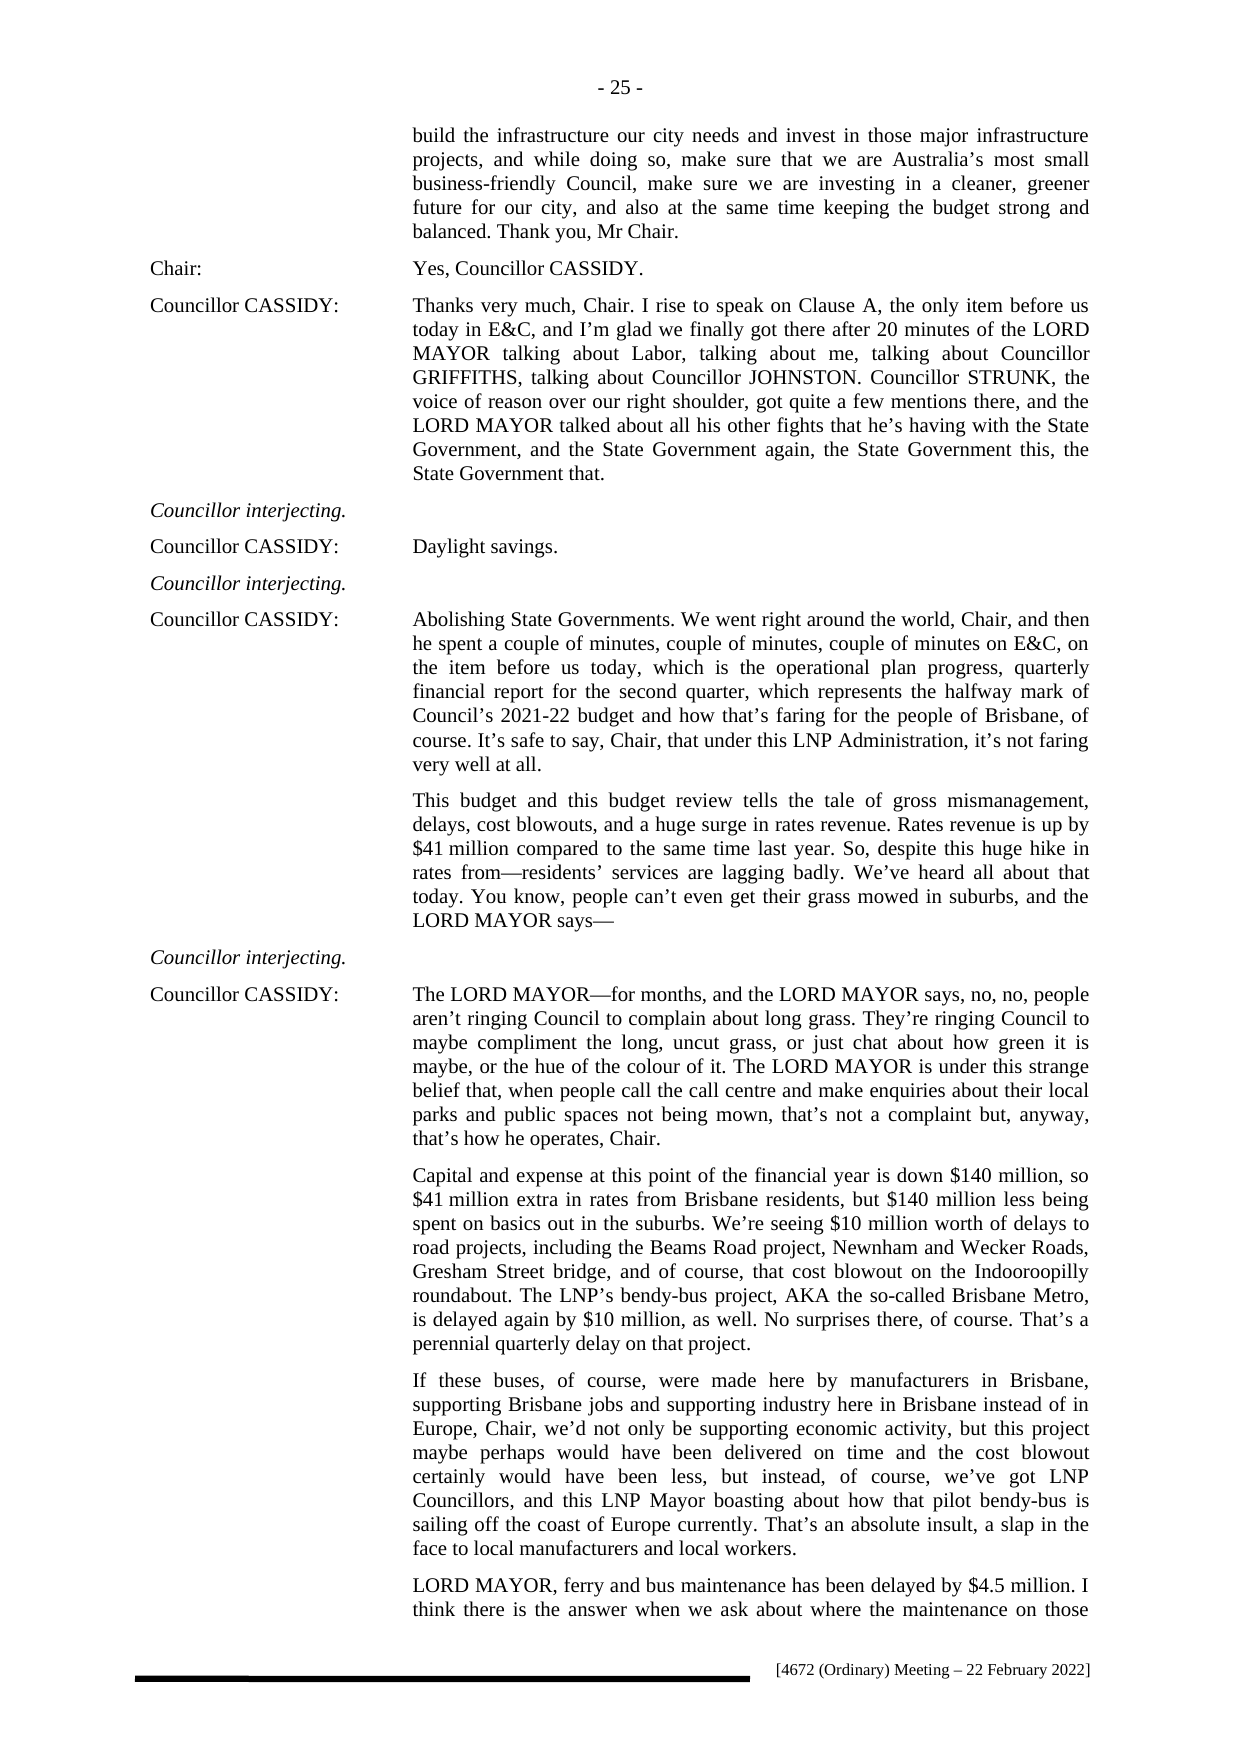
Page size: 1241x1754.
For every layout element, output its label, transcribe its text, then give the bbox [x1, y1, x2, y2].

text Capital and expense at this point of the financial year is down $140 million, so $41 million extra in rates from Brisbane residents, but $140 million less being spent on basics out in the suburbs. We’re seeing $10 million worth of delays to road projects, including the Beams Road project, Newnham and Wecker Roads, Gresham Street bridge, and of course, that cost blowout on the Indooroopilly roundabout. The LNP’s bendy-bus project, AKA the so-called Brisbane Metro, is delayed again by $10 million, as well. No surprises there, of course. That’s a perennial quarterly delay on that project. [150, 1162, 1090, 1355]
text Councillor interjecting. [150, 571, 1090, 595]
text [150, 1572, 1090, 1621]
text Chair: Yes, Councillor CASSIDY. [150, 256, 1090, 280]
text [150, 123, 1090, 243]
text Councillor CASSIDY: Daylight savings. [150, 534, 1090, 558]
text This budget and this budget review tells the tale of gross mismanagement, delays, cost blowouts, and a huge surge in rates revenue. Rates revenue is up by $41 million compared to the same time last year. So, despite this huge hike in rates from—residents’ services are lagging badly. We’ve heard all about that today. You know, people can’t even get their grass mowed in suburbs, and the LORD MAYOR says— [150, 788, 1090, 932]
text Councillor CASSIDY: Thanks very much, Chair. I rise to speak on Clause A, the only item before us today in E&C, and I’m glad we finally got there after 20 minutes of the LORD MAYOR talking about Labor, talking about me, talking about Councillor GRIFFITHS, talking about Councillor JOHNSTON. Councillor STRUNK, the voice of reason over our right shoulder, got quite a few mentions there, and the LORD MAYOR talked about all his other fights that he’s having with the State Government, and the State Government again, the State Government this, the State Government that. [150, 292, 1090, 485]
text If these buses, of course, were made here by manufacturers in Brisbane, supporting Brisbane jobs and supporting industry here in Brisbane instead of in Europe, Chair, we’d not only be supporting economic activity, but this project maybe perhaps would have been delivered on time and the cost blowout certainly would have been less, but instead, of course, we’ve got LNP Councillors, and this LNP Mayor boasting about how that pilot bendy-bus is sailing off the coast of Europe currently. That’s an absolute insult, a slap in the face to local manufacturers and local workers. [150, 1367, 1090, 1560]
text Councillor interjecting. [150, 497, 1090, 522]
text Councillor interjecting. [150, 945, 1090, 969]
text Councillor CASSIDY: The LORD MAYOR—for months, and the LORD MAYOR says, no, no, people aren’t ringing Council to complain about long grass. They’re ringing Council to maybe compliment the long, uncut grass, or just chat about how green it is maybe, or the hue of the colour of it. The LORD MAYOR is under this strange belief that, when people call the call centre and make enquiries about their local parks and public spaces not being mown, that’s not a complaint but, anyway, that’s how he operates, Chair. [150, 982, 1090, 1150]
text Councillor CASSIDY: Abolishing State Governments. We went right around the world, Chair, and then he spent a couple of minutes, couple of minutes, couple of minutes on E&C, on the item before us today, which is the operational plan progress, quarterly financial report for the second quarter, which represents the halfway mark of Council’s 2021-22 budget and how that’s faring for the people of Brisbane, of course. It’s safe to say, Chair, that under this LNP Administration, it’s not faring very well at all. [150, 607, 1090, 776]
